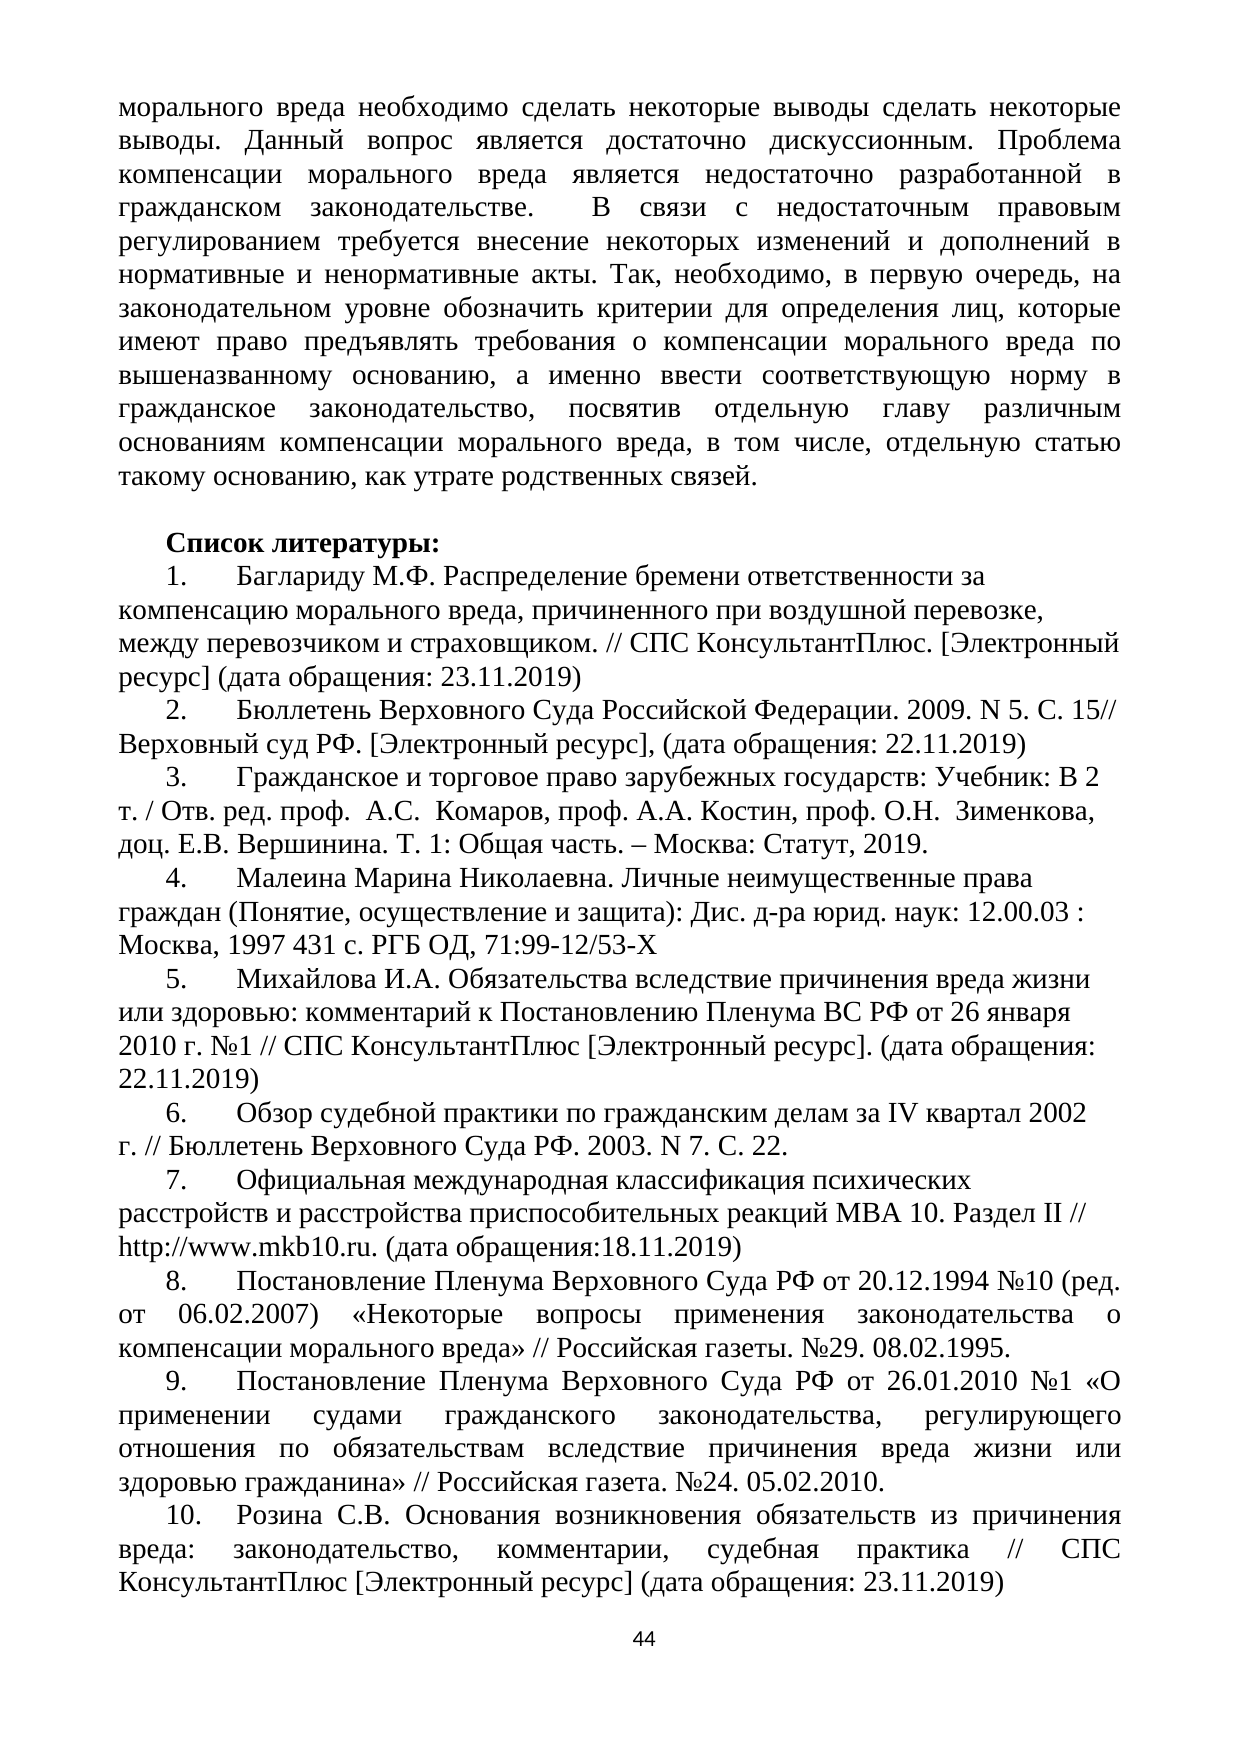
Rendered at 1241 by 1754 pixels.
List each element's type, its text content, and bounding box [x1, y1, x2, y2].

list Постановление Пленума Верховного Суда РФ от 26.01.2010 №1 «О применении судами гражданского законодательства, регулирующего отношения по обязательствам вследствие причинения вреда жизни или здоровью гражданина» // Российская газета. №24. 05.02.2010. [118, 1363, 1122, 1497]
list Постановление Пленума Верховного Суда РФ от 20.12.1994 №10 (ред. от 06.02.2007) «Некоторые вопросы применения законодательства о компенсации морального вреда» // Российская газеты. №29. 08.02.1995. [118, 1263, 1122, 1363]
list Михайлова И.А. Обязательства вследствие причинения вреда жизни или здоровью: комментарий к Постановлению Пленума ВС РФ от 26 января 2010 г. №1 // СПС КонсультантПлюс [Электронный ресурс]. (дата обращения: 22.11.2019) [118, 961, 1122, 1095]
text Список литературы: [118, 525, 1122, 558]
list Обзор судебной практики по гражданским делам за IV квартал 2002 г. // Бюллетень Верховного Суда РФ. 2003. N 7. С. 22. [118, 1095, 1122, 1162]
list Бюллетень Верховного Суда Российской Федерации. 2009. N 5. С. 15// Верховный суд РФ. [Электронный ресурс], (дата обращения: 22.11.2019) [118, 692, 1122, 759]
list Малеина Марина Николаевна. Личные неимущественные права граждан (Понятие, осуществление и защита): Дис. д-ра юрид. наук: 12.00.03 : Москва, 1997 431 c. РГБ ОД, 71:99-12/53-Х [118, 860, 1122, 961]
list Розина С.В. Основания возникновения обязательств из причинения вреда: законодательство, комментарии, судебная практика // СПС КонсультантПлюс [Электронный ресурс] (дата обращения: 23.11.2019) [118, 1497, 1122, 1598]
list Гражданское и торговое право зарубежных государств: Учебник: В 2 т. / Отв. ред. проф. А.С. Комаров, проф. А.А. Костин, проф. О.Н. Зименкова, доц. Е.В. Вершинина. Т. 1: Общая часть. – Москва: Статут, 2019. [118, 759, 1122, 860]
list Официальная международная классификация психических расстройств и расстройства приспособительных реакций МВА 10. Раздел II // http://www.mkb10.ru. (дата обращения:18.11.2019) [118, 1162, 1122, 1263]
list Баглариду М.Ф. Распределение бремени ответственности за компенсацию морального вреда, причиненного при воздушной перевозке, между перевозчиком и страховщиком. // СПС КонсультантПлюс. [Электронный ресурс] (дата обращения: 23.11.2019) [118, 558, 1122, 692]
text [118, 89, 1122, 491]
